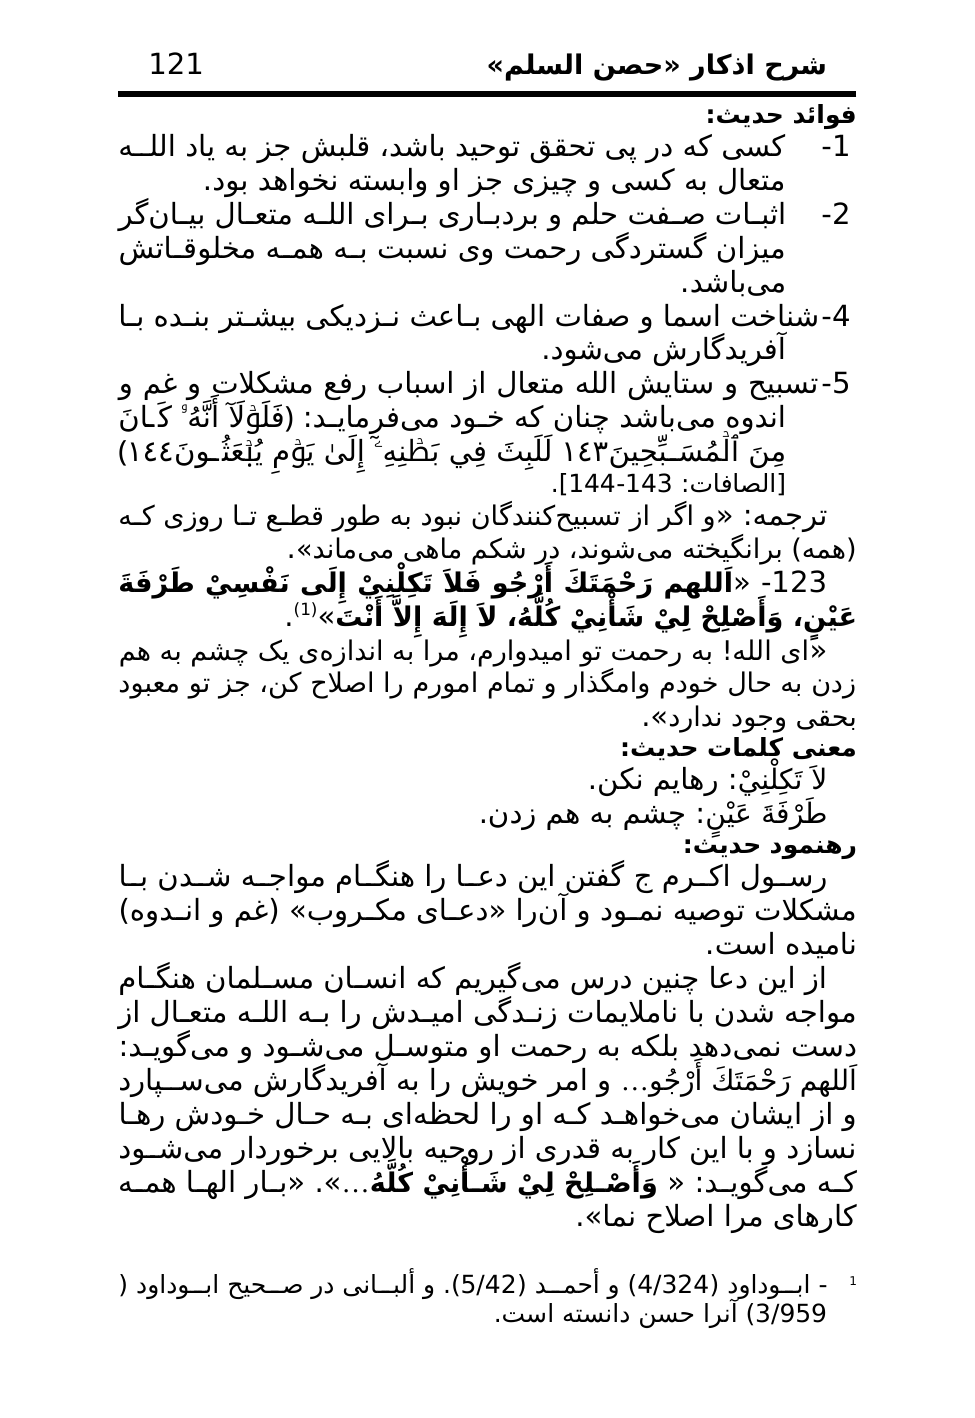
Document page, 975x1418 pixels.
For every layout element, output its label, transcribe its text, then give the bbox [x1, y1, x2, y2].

text 123- «اَللهم رَحْمَتَكَ أَرْجُو فَلاَ تَكِلْنِيْ إِلَى نَفْسِيْ طَرْفَةَ عَيْنٍ، وَأَصْلِحْ لِيْ شَأْنِيْ كُلَّهُ، لاَ إِلَهَ إِلاَّ أَنْتَ»(). [118, 566, 857, 634]
list کسی که در پی تحقق توحید باشد، قلبش جز به یاد الله متعال به کسی و چیزی جز او وابسته نخواهد بود. [118, 129, 821, 197]
text «اى الله! به رحمت تو امیدوارم، مرا به اندازه‌ى یک چشم به هم زدن به حال خودم وامگذار و تمام امورم را اصلاح کن، جز تو معبود بحقی وجود ندارد». [118, 634, 857, 733]
list اثبات صفت حلم و بردباری برای الله متعال بیان‌گر میزان گستردگی رحمت وی نسبت به همه مخلوقاتش می‌باشد. [118, 197, 821, 299]
list شناخت اسما و صفات الهی باعث نزدیکی بیشتر بنده با آفریدگارش می‌شود. [118, 299, 821, 367]
text از این دعا چنین درس می‌گیریم که انسان مسلمان هنگام مواجه شدن با ناملایمات زندگی امیدش را به الله متعال از دست نمی‌دهد بلکه به رحمت او متوسل می‌شود و می‌گوید: اَللهم رَحْمَتَكَ أَرْجُو… و امر خویش را به آفریدگارش می‌سپارد و از ایشان می‌خواهد که او را لحظه‌ای به حال خودش رها نسازد و با این کار به قدری از روحیه بالایی برخوردار می‌شود که می‌گوید: « وَأَصْلِحْ لِيْ شَأْنِيْ كُلَّهُ…». «بار الها همه کارهای مرا اصلاح نما». [118, 961, 857, 1233]
list تسبیح و ستایش الله متعال از اسباب رفع مشکلات و غم و اندوه می‌باشد چنان که خود می‌فرماید: ﴿فَلَوۡلَآ أَنَّهُۥ كَانَ مِنَ ٱلۡمُسَبِّحِينَ١٤٣ لَلَبِثَ فِي بَطۡنِهِۦٓ إِلَىٰ يَوۡمِ يُبۡعَثُونَ١٤٤﴾ [الصافات: 143-144]. [118, 367, 821, 498]
text طَرْفَةَ عَيْنٍ: چشم به هم زدن. [118, 796, 857, 830]
text رهنمود حدیث: [118, 830, 857, 859]
text ترجمه: «و اگر از تسبیح‌کنندگان نبود به ‌طور قطع تا روزی که (همه) برانگیخته می‌شوند، در شکم ماهی می‌ماند». [118, 498, 857, 566]
text رسول اکرم ج گفتن این دعا را هنگام مواجه شدن با مشکلات توصیه نمود و آن‌را «دعای مکروب» (غم و اندوه) نامیده است. [118, 859, 857, 961]
text فوائد حدیث: [118, 100, 857, 129]
text لاَ تَكِلْنِيْ: رهایم نکن. [118, 762, 857, 796]
text معنی کلمات حدیث: [118, 733, 857, 762]
